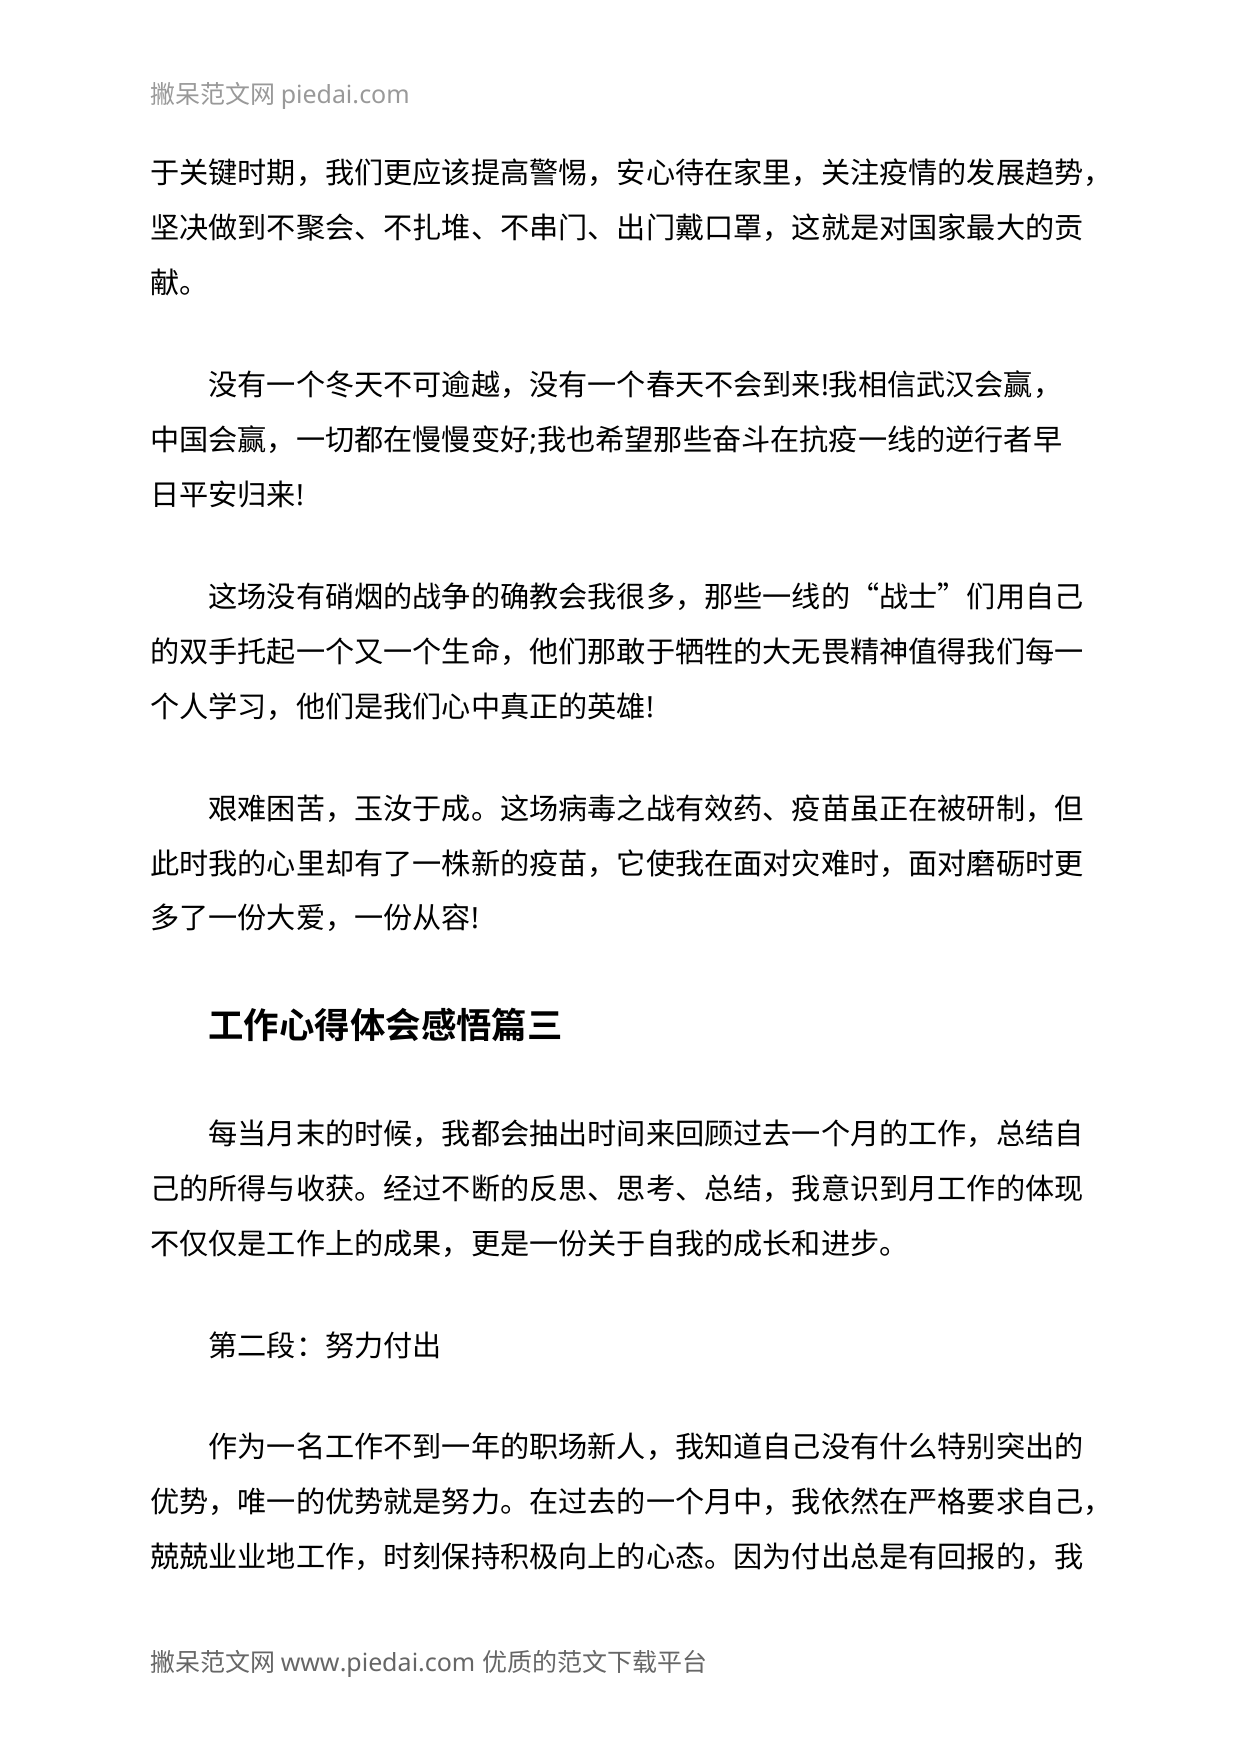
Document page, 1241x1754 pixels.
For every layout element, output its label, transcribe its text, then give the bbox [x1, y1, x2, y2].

text 艰难困苦，玉汝于成。这场病毒之战有效药、疫苗虽正在被研制，但此时我的心里却有了一株新的疫苗，它使我在面对灾难时，面对磨砺时更多了一份大爱，一份从容! [150, 785, 1090, 937]
text 这场没有硝烟的战争的确教会我很多，那些一线的“战士”们用自己的双手托起一个又一个生命，他们那敢于牺牲的大无畏精神值得我们每一个人学习，他们是我们心中真正的英雄! [150, 573, 1090, 726]
text 没有一个冬天不可逾越，没有一个春天不会到来!我相信武汉会赢，中国会赢，一切都在慢慢变好;我也希望那些奋斗在抗疫一线的逆行者早日平安归来! [150, 362, 1090, 514]
text 每当月末的时候，我都会抽出时间来回顾过去一个月的工作，总结自己的所得与收获。经过不断的反思、思考、总结，我意识到月工作的体现不仅仅是工作上的成果，更是一份关于自我的成长和进步。 [150, 1111, 1090, 1263]
text 工作心得体会感悟篇三 [150, 997, 1090, 1048]
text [150, 1424, 1090, 1576]
text 第二段：努力付出 [150, 1322, 1090, 1364]
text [150, 150, 1090, 302]
